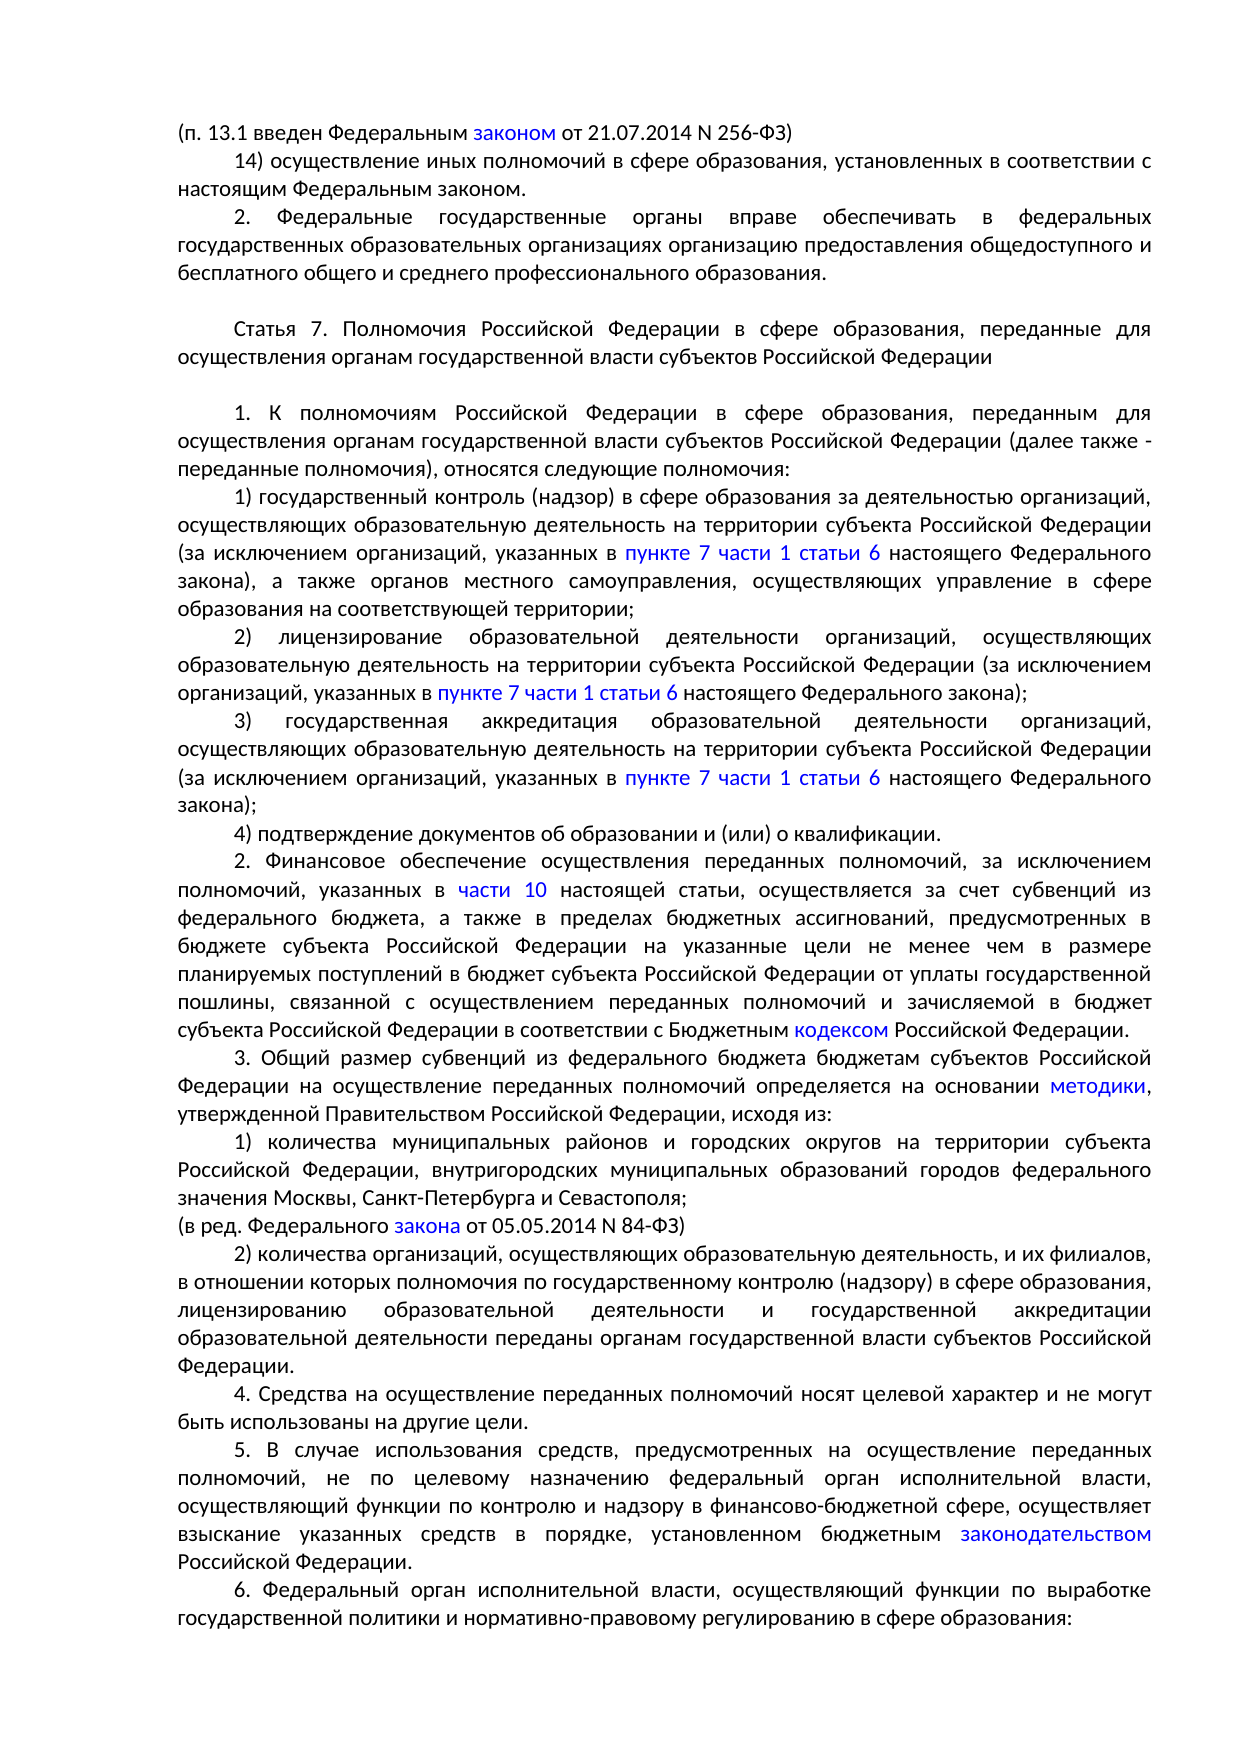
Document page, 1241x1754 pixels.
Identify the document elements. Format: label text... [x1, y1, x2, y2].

text 2. Финансовое обеспечение осуществления переданных полномочий, за исключением полномочий, указанных в части 10 настоящей статьи, осуществляется за счет субвенций из федерального бюджета, а также в пределах бюджетных ассигнований, предусмотренных в бюджете субъекта Российской Федерации на указанные цели не менее чем в размере планируемых поступлений в бюджет субъекта Российской Федерации от уплаты государственной пошлины, связанной с осуществлением переданных полномочий и зачисляемой в бюджет субъекта Российской Федерации в соответствии с Бюджетным кодексом Российской Федерации. [177, 847, 1152, 1043]
text 3) государственная аккредитация образовательной деятельности организаций, осуществляющих образовательную деятельность на территории субъекта Российской Федерации (за исключением организаций, указанных в пункте 7 части 1 статьи 6 настоящего Федерального закона); [177, 707, 1152, 819]
text Статья 7. Полномочия Российской Федерации в сфере образования, переданные для осуществления органам государственной власти субъектов Российской Федерации [177, 314, 1152, 370]
text 4) подтверждение документов об образовании и (или) о квалификации. [177, 819, 1152, 847]
text 1) государственный контроль (надзор) в сфере образования за деятельностью организаций, осуществляющих образовательную деятельность на территории субъекта Российской Федерации (за исключением организаций, указанных в пункте 7 части 1 статьи 6 настоящего Федерального закона), а также органов местного самоуправления, осуществляющих управление в сфере образования на соответствующей территории; [177, 482, 1152, 622]
text 1. К полномочиям Российской Федерации в сфере образования, переданным для осуществления органам государственной власти субъектов Российской Федерации (далее также - переданные полномочия), относятся следующие полномочия: [177, 398, 1152, 482]
text 5. В случае использования средств, предусмотренных на осуществление переданных полномочий, не по целевому назначению федеральный орган исполнительной власти, осуществляющий функции по контролю и надзору в финансово-бюджетной сфере, осуществляет взыскание указанных средств в порядке, установленном бюджетным законодательством Российской Федерации. [177, 1435, 1152, 1575]
text 2) лицензирование образовательной деятельности организаций, осуществляющих образовательную деятельность на территории субъекта Российской Федерации (за исключением организаций, указанных в пункте 7 части 1 статьи 6 настоящего Федерального закона); [177, 622, 1152, 707]
text 2) количества организаций, осуществляющих образовательную деятельность, и их филиалов, в отношении которых полномочия по государственному контролю (надзору) в сфере образования, лицензированию образовательной деятельности и государственной аккредитации образовательной деятельности переданы органам государственной власти субъектов Российской Федерации. [177, 1239, 1152, 1379]
text 6. Федеральный орган исполнительной власти, осуществляющий функции по выработке государственной политики и нормативно-правовому регулированию в сфере образования: [177, 1575, 1152, 1631]
text 14) осуществление иных полномочий в сфере образования, установленных в соответствии с настоящим Федеральным законом. [177, 146, 1152, 202]
text (в ред. Федерального закона от 05.05.2014 N 84-ФЗ) [177, 1211, 1152, 1239]
text 4. Средства на осуществление переданных полномочий носят целевой характер и не могут быть использованы на другие цели. [177, 1379, 1152, 1435]
text (п. 13.1 введен Федеральным законом от 21.07.2014 N 256-ФЗ) [177, 118, 1152, 146]
text 3. Общий размер субвенций из федерального бюджета бюджетам субъектов Российской Федерации на осуществление переданных полномочий определяется на основании методики, утвержденной Правительством Российской Федерации, исходя из: [177, 1043, 1152, 1127]
text 2. Федеральные государственные органы вправе обеспечивать в федеральных государственных образовательных организациях организацию предоставления общедоступного и бесплатного общего и среднего профессионального образования. [177, 202, 1152, 286]
text 1) количества муниципальных районов и городских округов на территории субъекта Российской Федерации, внутригородских муниципальных образований городов федерального значения Москвы, Санкт-Петербурга и Севастополя; [177, 1127, 1152, 1211]
